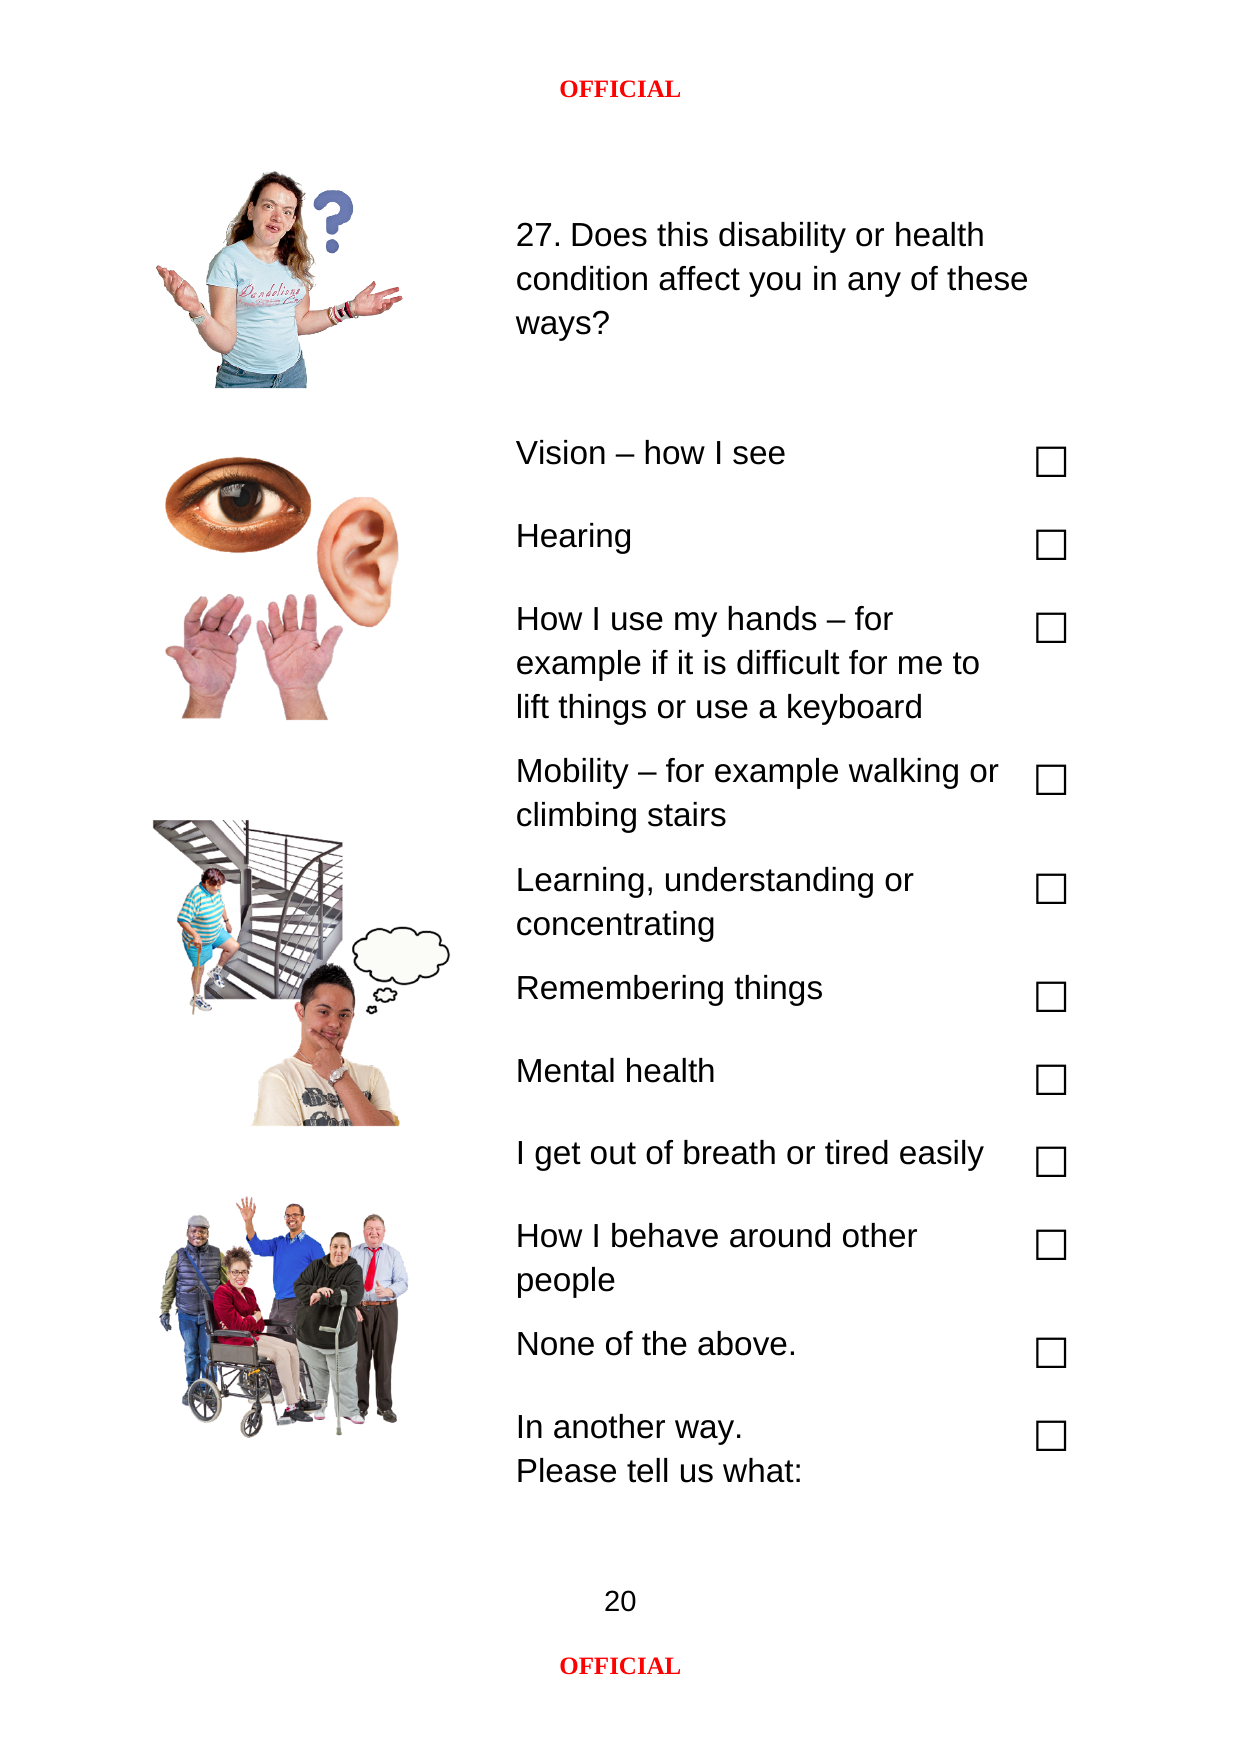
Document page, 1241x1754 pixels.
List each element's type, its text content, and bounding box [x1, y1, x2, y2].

table_cell 27. Does this disability or health condition affect you in any of these ways? [504, 150, 1113, 433]
table_cell [150, 1133, 504, 1581]
table_cell [1021, 599, 1113, 751]
picture [150, 150, 407, 407]
picture [150, 820, 451, 1128]
table_cell [1021, 968, 1113, 1051]
table_cell Learning, understanding or concentrating [504, 860, 1021, 968]
table_cell Vision – how I see [504, 433, 1021, 516]
table_cell How I behave around other people [504, 1216, 1021, 1324]
table_cell I get out of breath or tired easily [504, 1133, 1021, 1216]
table_cell How I use my hands – for example if it is difficult for me to lift things or use a keyboard [504, 599, 1021, 751]
table_cell Mental health [504, 1051, 1021, 1133]
picture [161, 433, 429, 748]
table_cell None of the above. [504, 1324, 1021, 1407]
table_cell [150, 150, 504, 433]
table_cell Mobility – for example walking or climbing stairs [504, 751, 1021, 859]
table_cell [1021, 860, 1113, 968]
table_cell [1021, 433, 1113, 516]
table_cell Hearing [504, 516, 1021, 598]
table_cell [1021, 516, 1113, 598]
table_cell [1021, 751, 1113, 859]
picture [150, 1183, 410, 1443]
table_cell [1021, 1133, 1113, 1216]
table_cell [1021, 1324, 1113, 1407]
table_cell [1021, 1051, 1113, 1133]
table_cell [1021, 1216, 1113, 1324]
table_cell [1021, 1407, 1113, 1581]
table_cell In another way. Please tell us what: [504, 1407, 1021, 1581]
table_cell Remembering things [504, 968, 1021, 1051]
table_cell [150, 433, 504, 1133]
